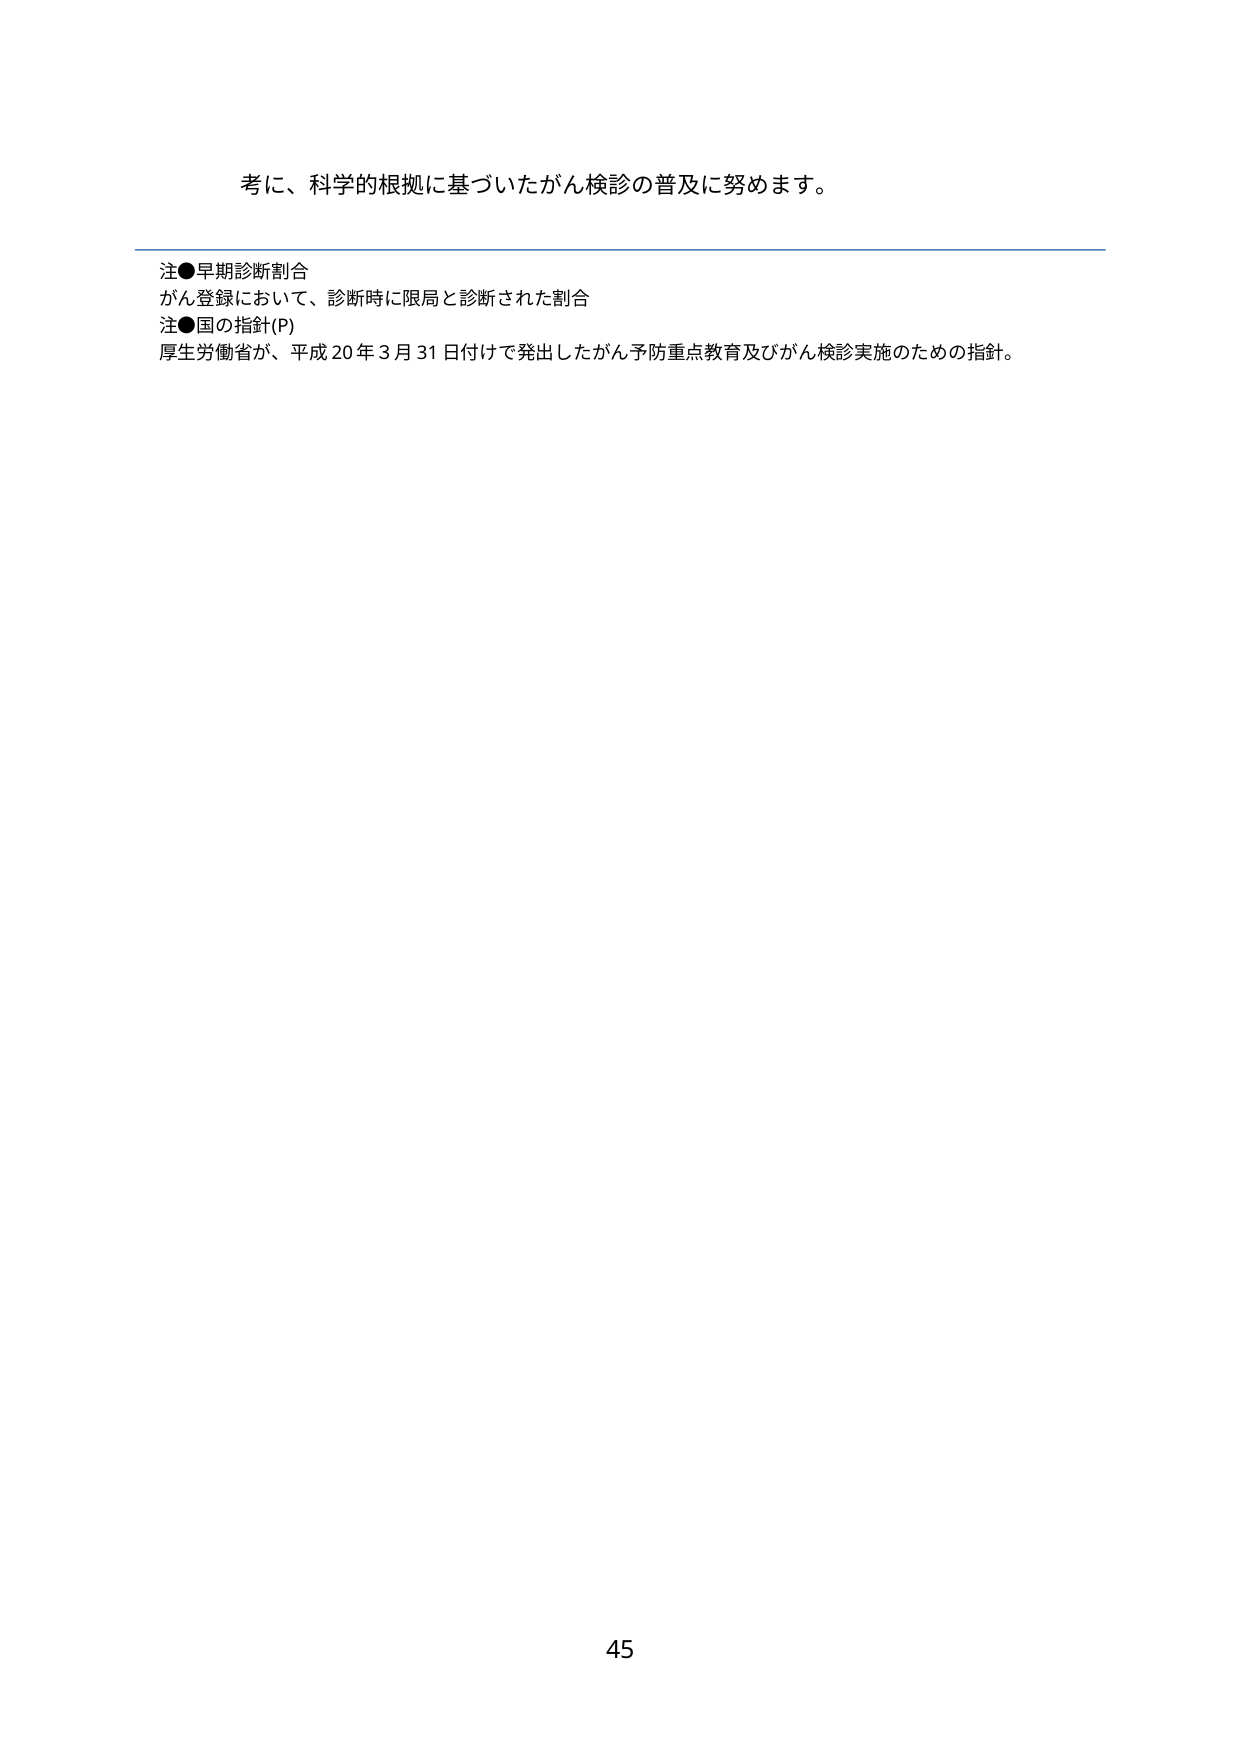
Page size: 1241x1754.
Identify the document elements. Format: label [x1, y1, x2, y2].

text [216, 164, 1092, 202]
